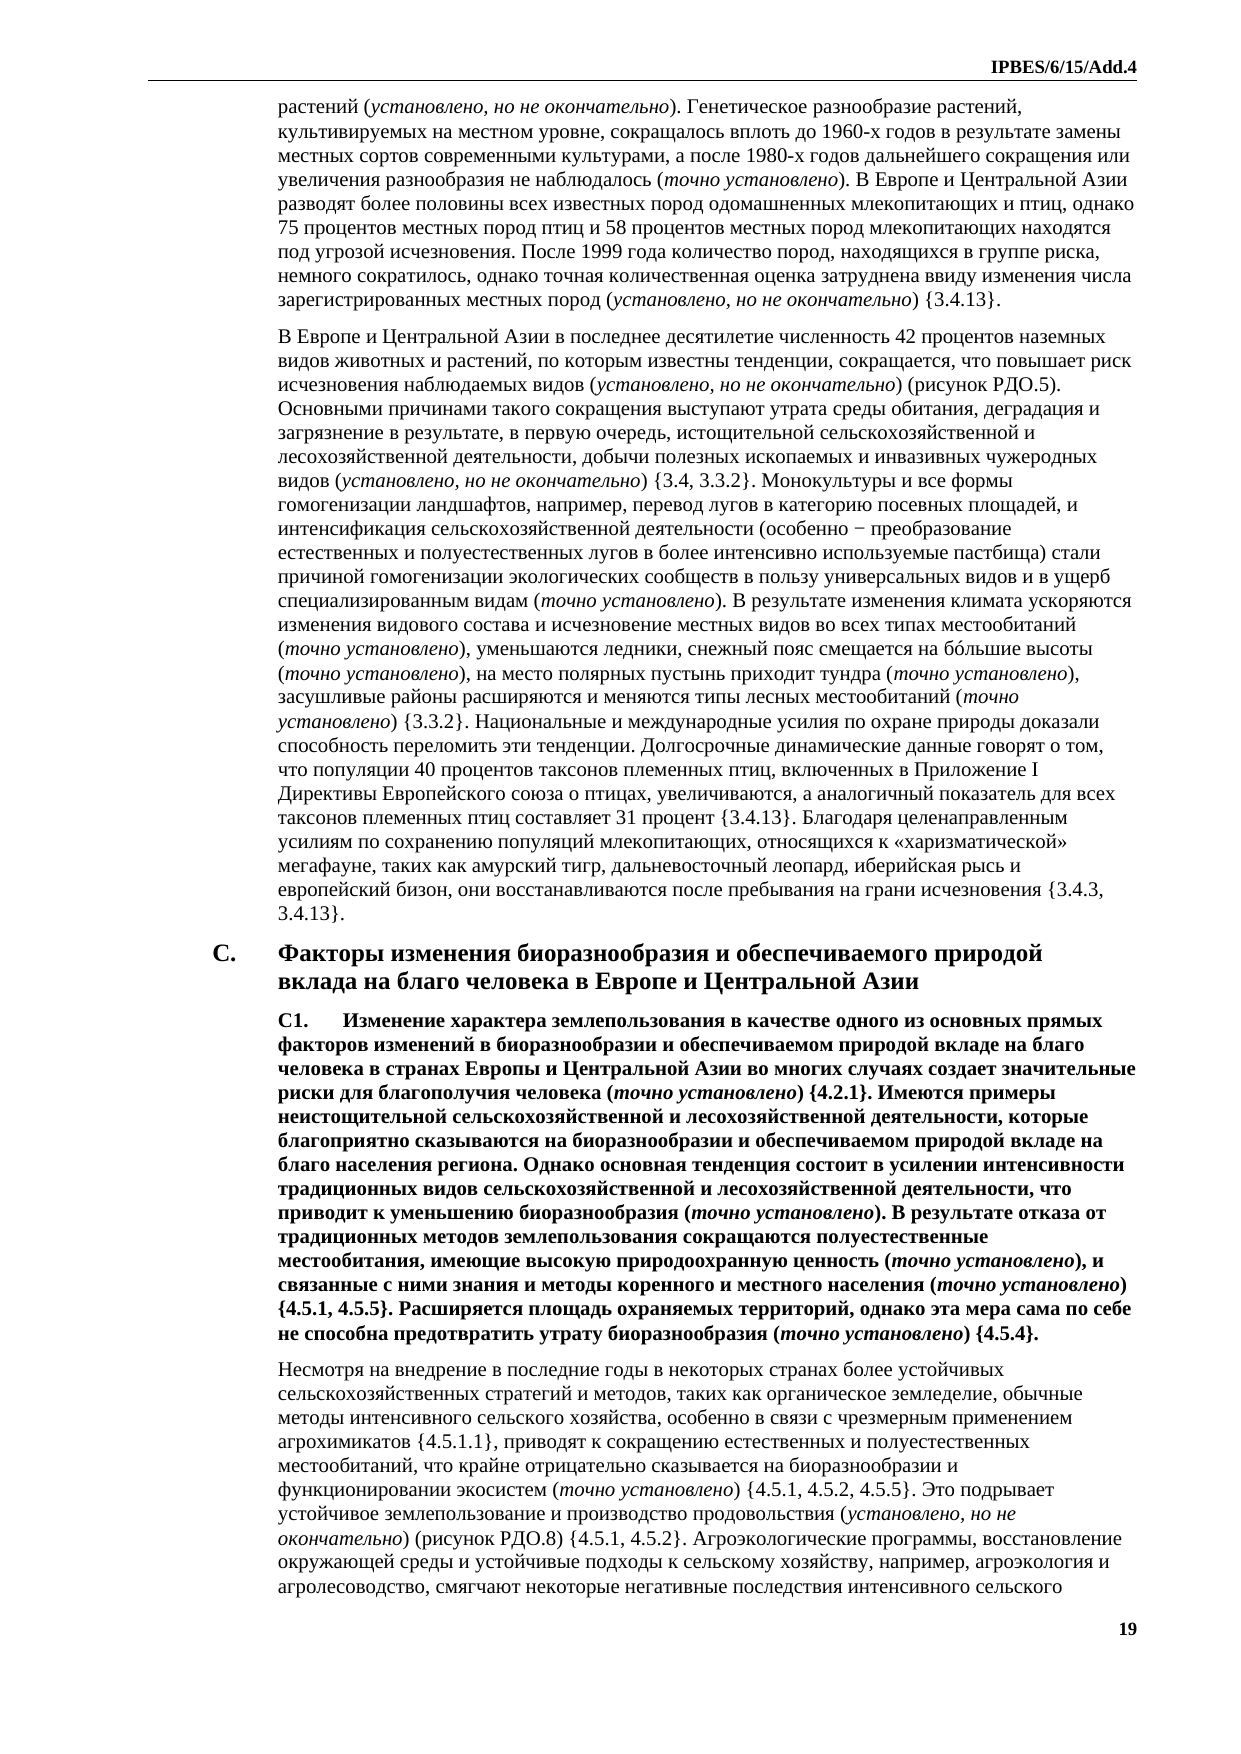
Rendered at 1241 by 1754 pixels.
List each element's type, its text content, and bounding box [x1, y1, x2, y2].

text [278, 94, 1137, 311]
text В Европе и Центральной Азии в последнее десятилетие численность 42 процентов наземных видов животных и растений, по которым известны тенденции, сокращается, что повышает риск исчезновения наблюдаемых видов (установлено, но не окончательно) (рисунок РДО.5). Основными причинами такого сокращения выступают утрата среды обитания, деградация и загрязнение в результате, в первую очередь, истощительной сельскохозяйственной и лесохозяйственной деятельности, добычи полезных ископаемых и инвазивных чужеродных видов (установлено, но не окончательно) {3.4, 3.3.2}. Монокультуры и все формы гомогенизации ландшафтов, например, перевод лугов в категорию посевных площадей, и интенсификация сельскохозяйственной деятельности (особенно − преобразование естественных и полуестественных лугов в более интенсивно используемые пастбища) стали причиной гомогенизации экологических сообществ в пользу универсальных видов и в ущерб специализированным видам (точно установлено). В результате изменения климата ускоряются изменения видового состава и исчезновение местных видов во всех типах местообитаний (точно установлено), уменьшаются ледники, снежный пояс смещается на бóльшие высоты (точно установлено), на место полярных пустынь приходит тундра (точно установлено), засушливые районы расширяются и меняются типы лесных местообитаний (точно установлено) {3.3.2}. Национальные и международные усилия по охране природы доказали способность переломить эти тенденции. Долгосрочные динамические данные говорят о том, что популяции 40 процентов таксонов племенных птиц, включенных в Приложение I Директивы Европейского союза о птицах, увеличиваются, а аналогичный показатель для всех таксонов племенных птиц составляет 31 процент {3.4.13}. Благодаря целенаправленным усилиям по сохранению популяций млекопитающих, относящихся к «харизматической» мегафауне, таких как амурский тигр, дальневосточный леопард, иберийская рысь и европейский бизон, они восстанавливаются после пребывания на грани исчезновения {3.4.3, 3.4.13}. [278, 323, 1137, 925]
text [278, 1357, 1137, 1598]
text С1. Изменение характера землепользования в качестве одного из основных прямых факторов изменений в биоразнообразии и обеспечиваемом природой вкладе на благо человека в странах Европы и Центральной Азии во многих случаях создает значительные риски для благополучия человека (точно установлено) {4.2.1}. Имеются примеры неистощительной сельскохозяйственной и лесохозяйственной деятельности, которые благоприятно сказываются на биоразнообразии и обеспечиваемом природой вкладе на благо населения региона. Однако основная тенденция состоит в усилении интенсивности традиционных видов сельскохозяйственной и лесохозяйственной деятельности, что приводит к уменьшению биоразнообразия (точно установлено). В результате отказа от традиционных методов землепользования сокращаются полуестественные местообитания, имеющие высокую природоохранную ценность (точно установлено), и связанные с ними знания и методы коренного и местного населения (точно установлено) {4.5.1, 4.5.5}. Расширяется площадь охраняемых территорий, однако эта мера сама по себе не способна предотвратить утрату биоразнообразия (точно установлено) {4.5.4}. [278, 1008, 1137, 1344]
subtitle C. Факторы изменения биоразнообразия и обеспечиваемого природой вклада на благо человека в Европе и Центральной Азии [148, 938, 1107, 995]
